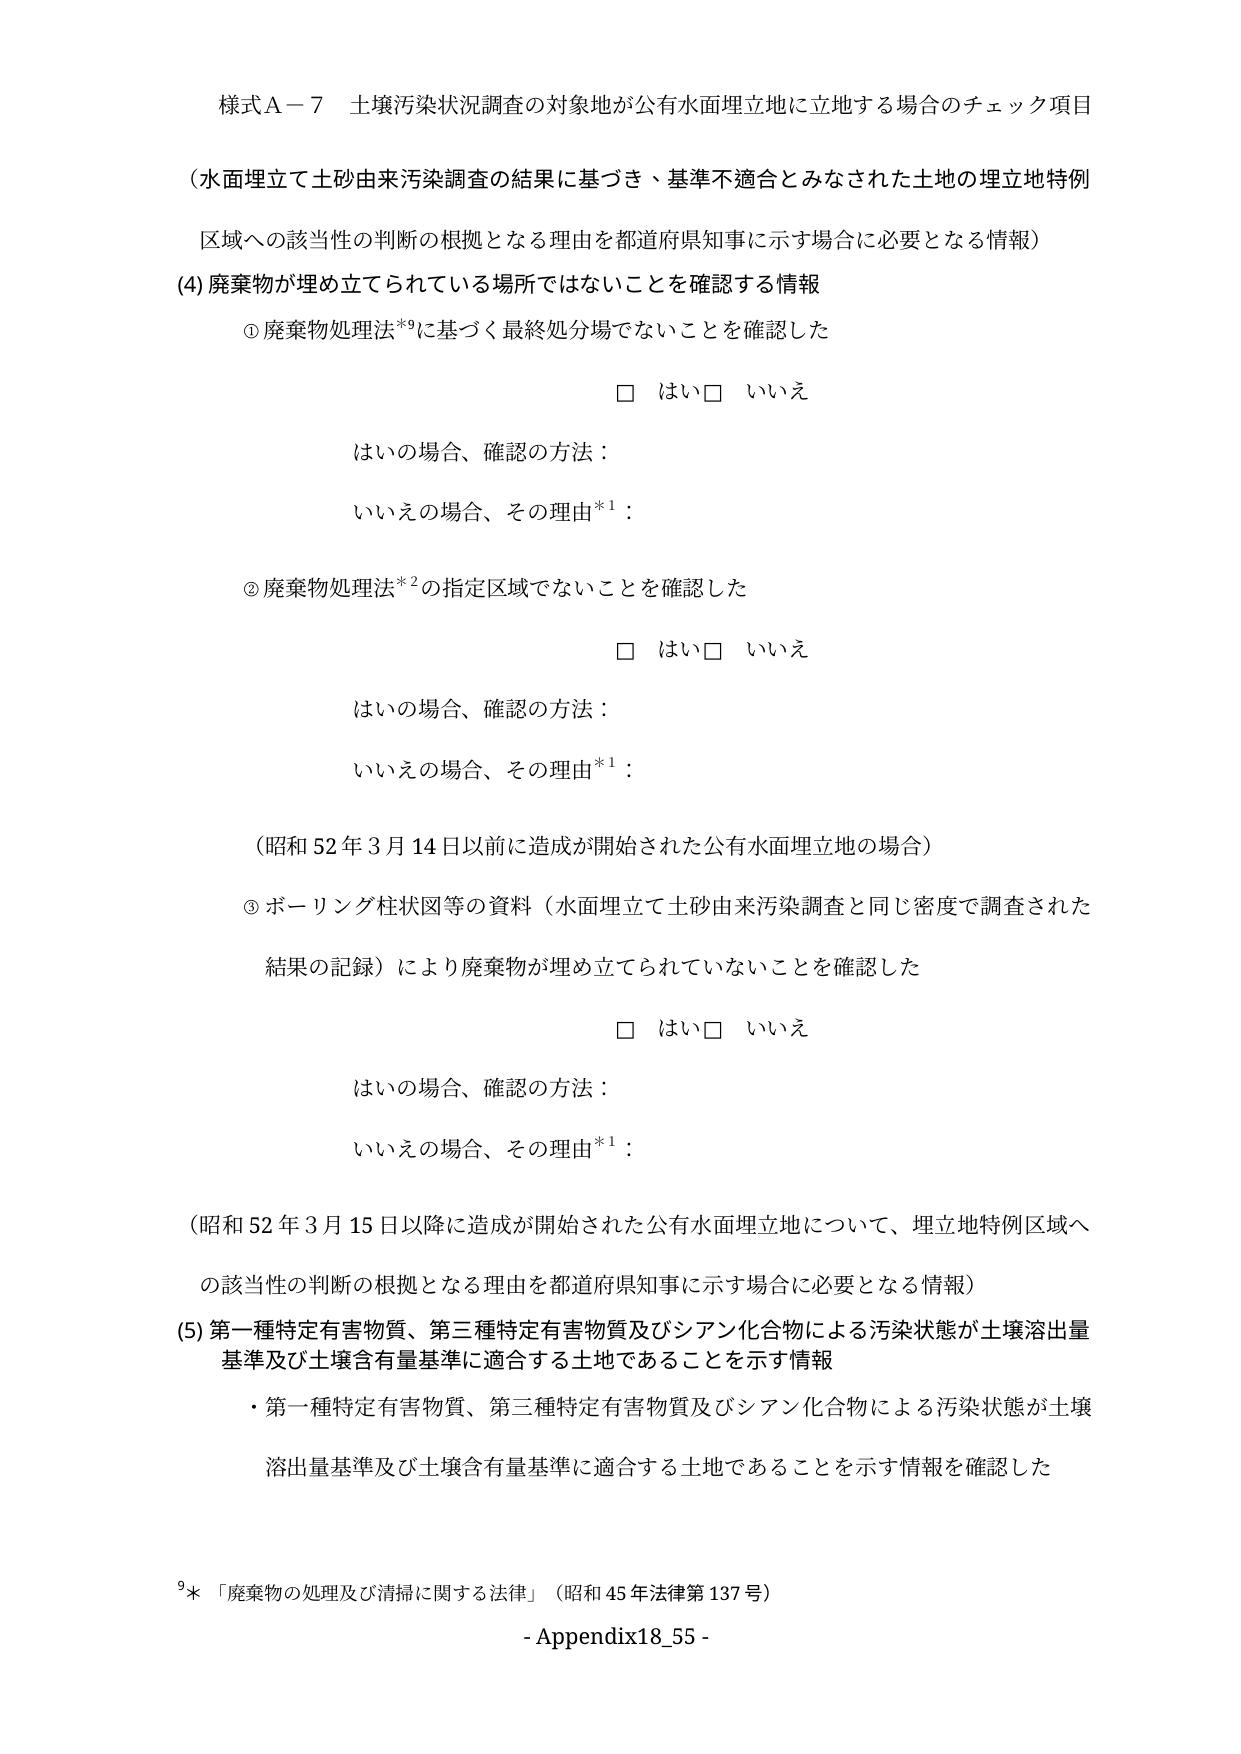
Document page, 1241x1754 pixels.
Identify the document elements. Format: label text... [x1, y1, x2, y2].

text □ はい □ いいえ [265, 996, 1092, 1057]
text はいの場合、確認の方法： [287, 1057, 1092, 1118]
text いいえの場合、その理由＊１： [287, 481, 1092, 542]
text (5) 第一種特定有害物質、第三種特定有害物質及びシアン化合物による汚染状態が土壌溶出量基準及び土壌含有量基準に適合する土地であることを示す情報 [177, 1314, 1092, 1375]
text いいえの場合、その理由＊１： [287, 739, 1092, 799]
text （昭和52年３月14日以前に造成が開始された公有水面埋立地の場合） [243, 814, 1092, 875]
text □ はい □ いいえ [593, 360, 1092, 421]
text ③ボーリング柱状図等の資料（水面埋立て土砂由来汚染調査と同じ密度で調査された結果の記録）により廃棄物が埋め立てられていないことを確認した [243, 875, 1092, 996]
text いいえの場合、その理由＊１： [287, 1118, 1092, 1178]
text ①廃棄物処理法＊に基づく最終処分場でないことを確認した [243, 299, 1092, 360]
text （水面埋立て土砂由来汚染調査の結果に基づき、基準不適合とみなされた土地の埋立地特例区域への該当性の判断の根拠となる理由を都道府県知事に示す場合に必要となる情報） [177, 148, 1092, 269]
text （昭和52年３月15日以降に造成が開始された公有水面埋立地について、埋立地特例区域への該当性の判断の根拠となる理由を都道府県知事に示す場合に必要となる情報） [177, 1193, 1092, 1314]
text はいの場合、確認の方法： [287, 678, 1092, 739]
text ・第一種特定有害物質、第三種特定有害物質及びシアン化合物による汚染状態が土壌溶出量基準及び土壌含有量基準に適合する土地であることを示す情報を確認した [243, 1375, 1092, 1496]
text (4) 廃棄物が埋め立てられている場所ではないことを確認する情報 [177, 269, 1092, 299]
text ②廃棄物処理法＊２の指定区域でないことを確認した [243, 557, 1092, 617]
text はいの場合、確認の方法： [287, 421, 1092, 481]
text □ はい □ いいえ [593, 617, 1092, 678]
